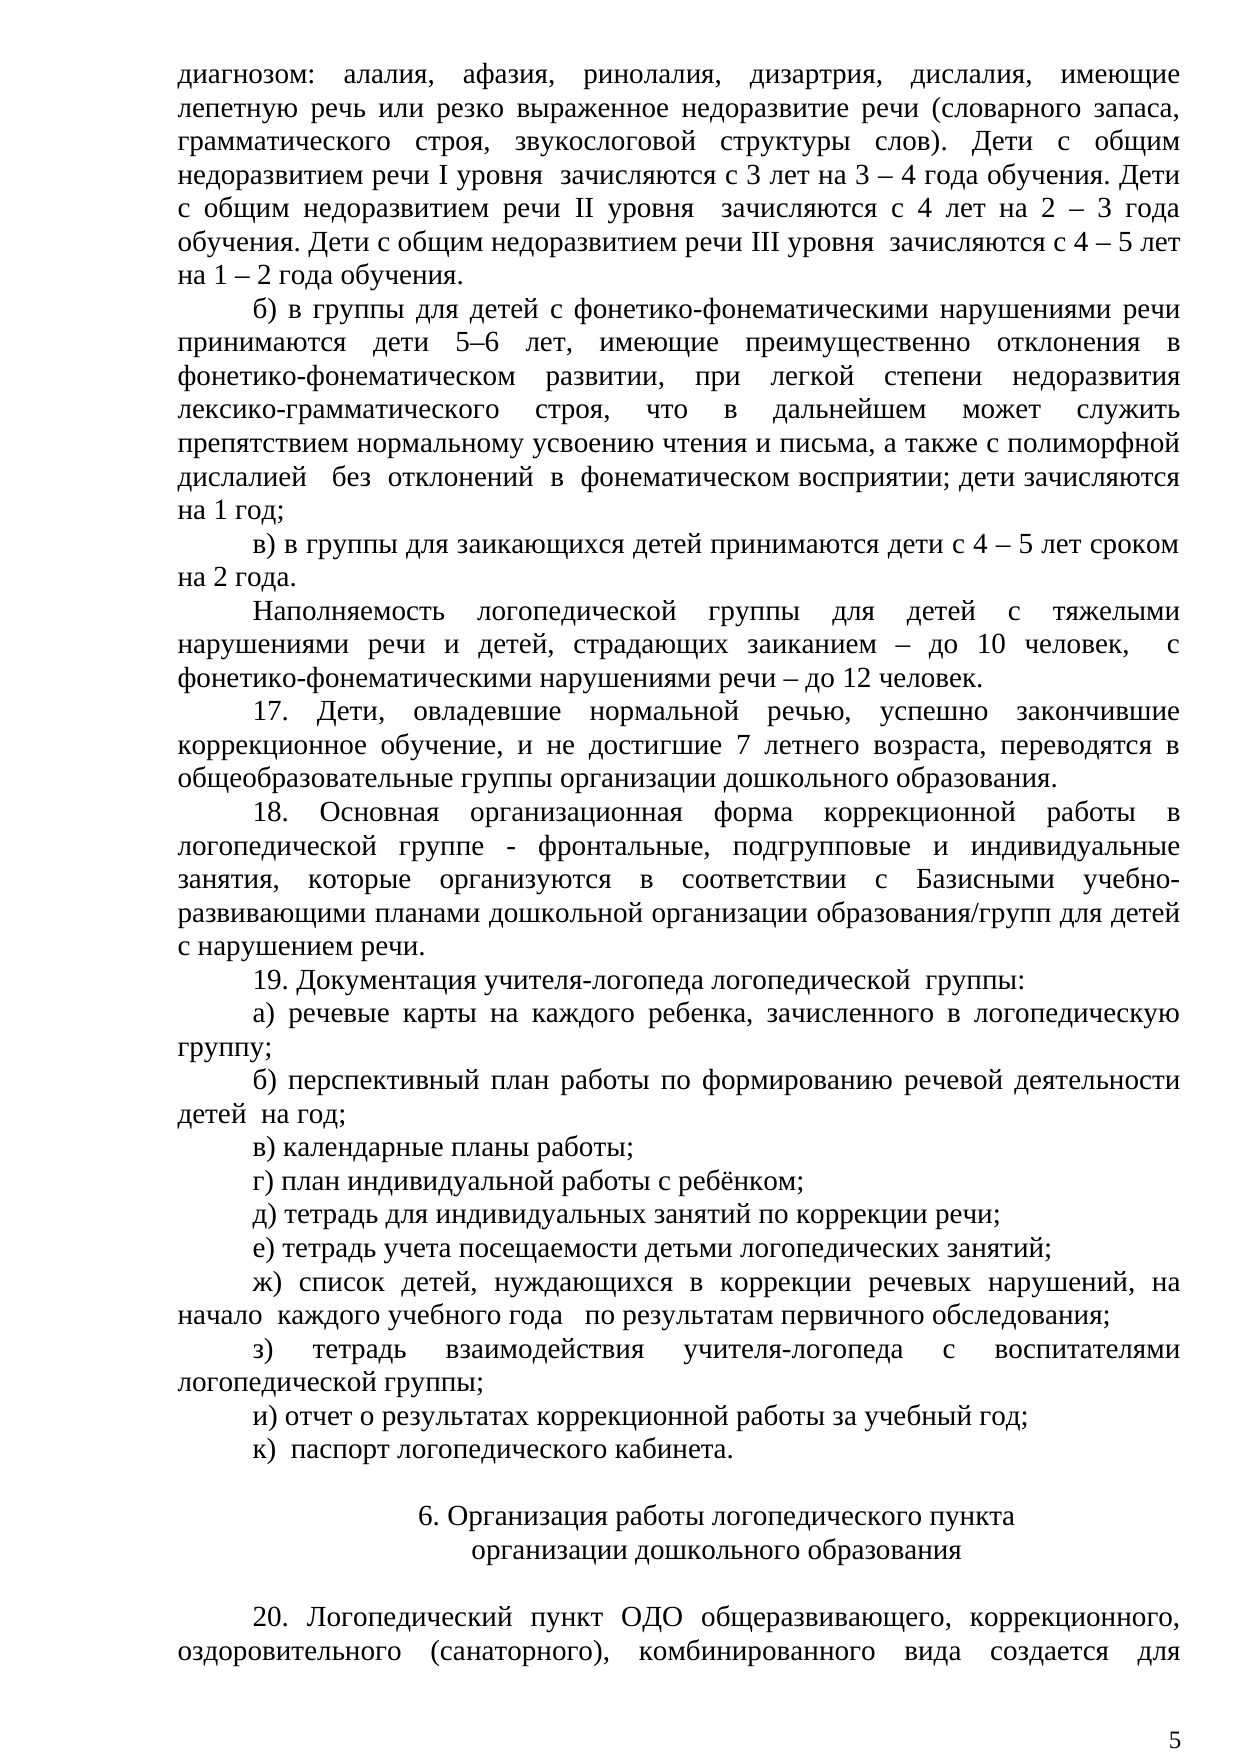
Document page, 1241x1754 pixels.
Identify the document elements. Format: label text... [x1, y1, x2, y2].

text 19. Документация учителя-логопеда логопедической группы: [177, 962, 1181, 995]
text б) в группы для детей с фонетико-фонематическими нарушениями речи принимаются дети 5–6 лет, имеющие преимущественно отклонения в фонетико-фонематическом развитии, при легкой степени недоразвития лексико-грамматического строя, что в дальнейшем может служить препятствием нормальному усвоению чтения и письма, а также с полиморфной дислалией без отклонений в фонематическом восприятии; дети зачисляются на 1 год; [177, 291, 1181, 526]
text в) в группы для заикающихся детей принимаются дети с 4 – 5 лет сроком на 2 года. [177, 526, 1181, 593]
text д) тетрадь для индивидуальных занятий по коррекции речи; [177, 1197, 1181, 1230]
text Наполняемость логопедической группы для детей с тяжелыми нарушениями речи и детей, страдающих заиканием – до 10 человек, с фонетико-фонематическими нарушениями речи – до 12 человек. [177, 593, 1181, 693]
text к) паспорт логопедического кабинета. [177, 1431, 1181, 1465]
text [177, 1599, 1181, 1666]
text в) календарные планы работы; [177, 1129, 1181, 1163]
text г) план индивидуальной работы с ребёнком; [177, 1163, 1181, 1197]
text 17. Дети, овладевшие нормальной речью, успешно закончившие коррекционное обучение, и не достигшие 7 летнего возраста, переводятся в общеобразовательные группы организации дошкольного образования. [177, 693, 1181, 794]
text организации дошкольного образования [252, 1532, 1181, 1566]
text а) речевые карты на каждого ребенка, зачисленного в логопедическую группу; [177, 995, 1181, 1062]
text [177, 56, 1181, 291]
text б) перспективный план работы по формированию речевой деятельности детей на год; [177, 1062, 1181, 1129]
text е) тетрадь учета посещаемости детьми логопедических занятий; [177, 1230, 1181, 1264]
text 6. Организация работы логопедического пункта [252, 1498, 1181, 1532]
text 18. Основная организационная форма коррекционной работы в логопедической группе - фронтальные, подгрупповые и индивидуальные занятия, которые организуются в соответствии с Базисными учебно-развивающими планами дошкольной организации образования/групп для детей с нарушением речи. [177, 794, 1181, 962]
text з) тетрадь взаимодействия учителя-логопеда с воспитателями логопедической группы; [177, 1331, 1181, 1398]
text ж) список детей, нуждающихся в коррекции речевых нарушений, на начало каждого учебного года по результатам первичного обследования; [177, 1264, 1181, 1331]
text и) отчет о результатах коррекционной работы за учебный год; [177, 1398, 1181, 1431]
